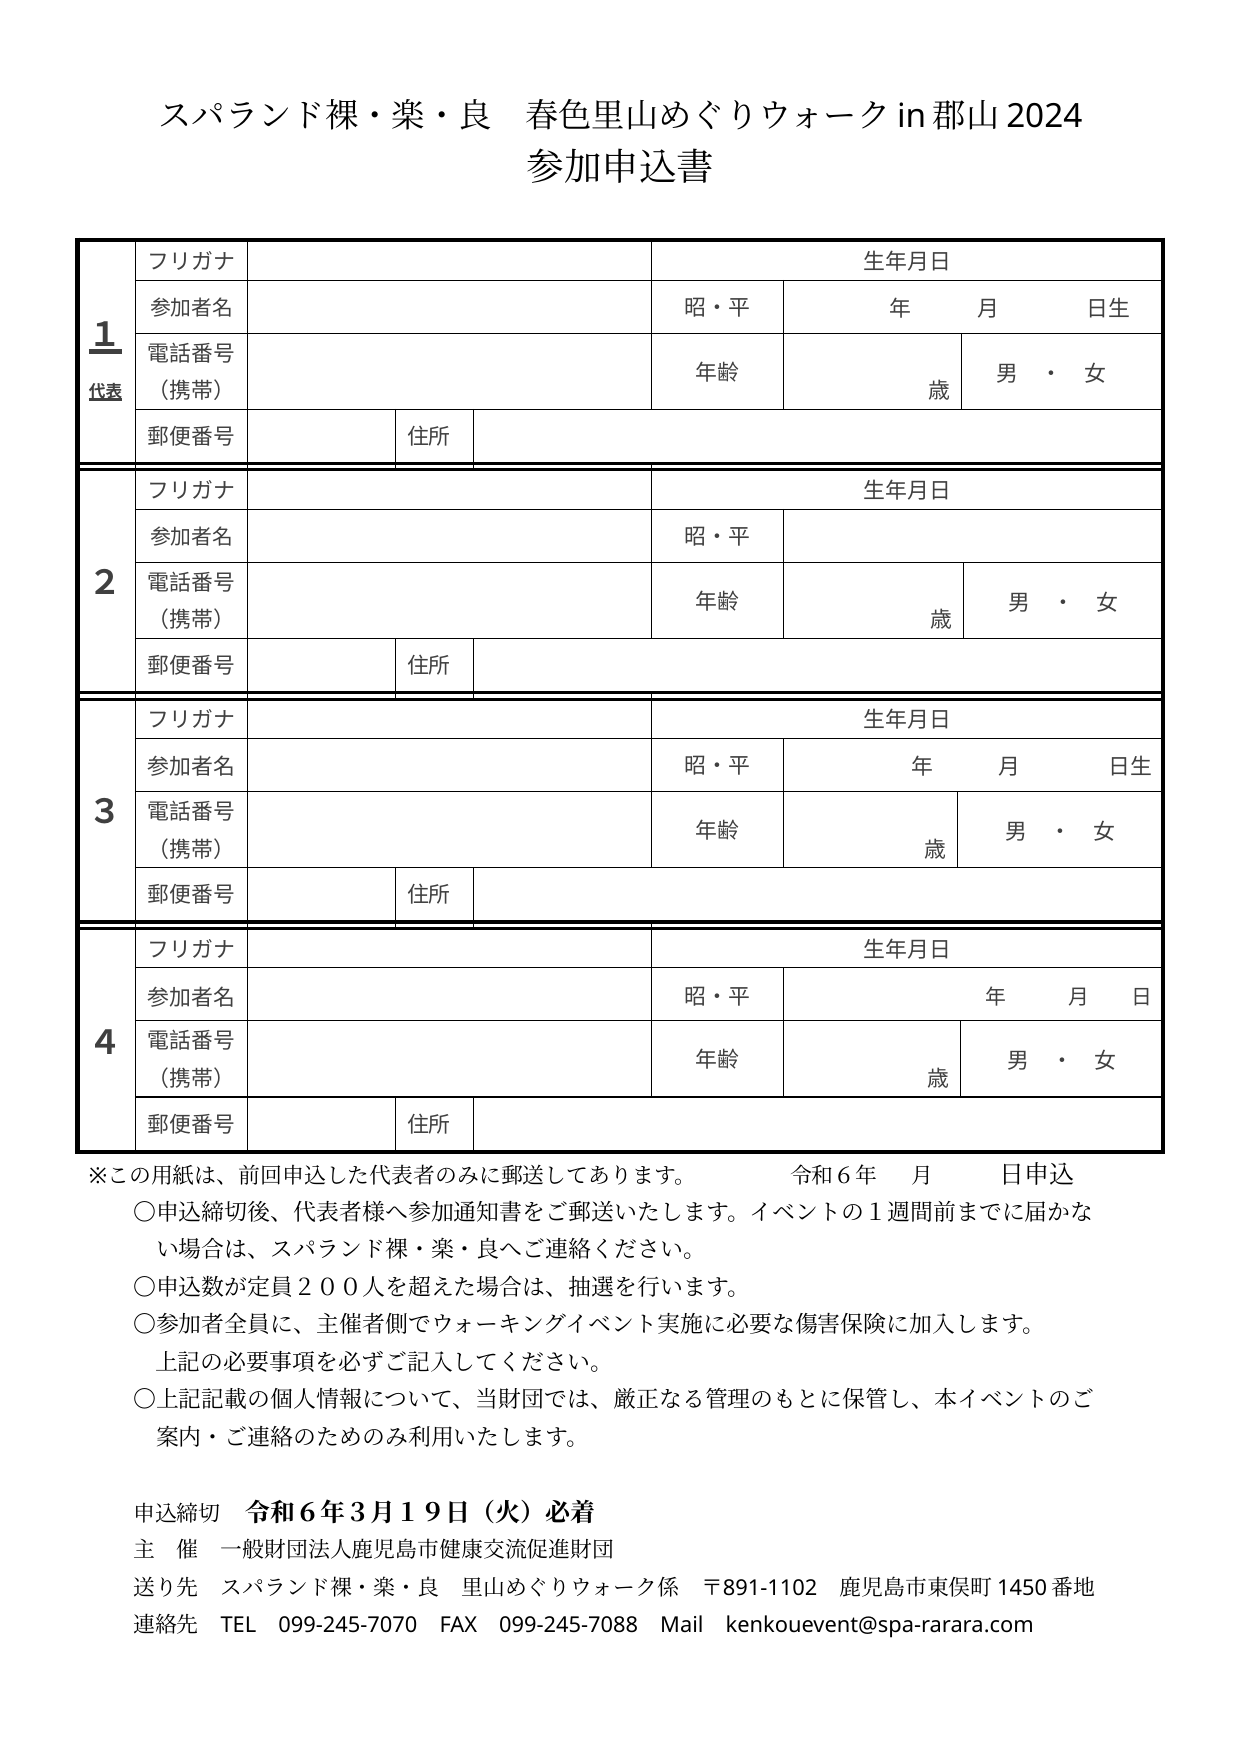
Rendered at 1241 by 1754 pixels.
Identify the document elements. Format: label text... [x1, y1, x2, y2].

table_cell 電話番号 （携帯） [136, 1021, 247, 1096]
table_cell フリガナ [136, 471, 247, 509]
text 〇参加者全員に、主催者側でウォーキングイベント実施に必要な傷害保険に加入します。 [133, 1304, 1107, 1342]
text 送り先 スパランド裸・楽・良 里山めぐりウォーク係 〒891-1102 鹿児島市東俣町1450番地 [133, 1567, 1107, 1604]
table_cell フリガナ [136, 930, 247, 967]
table_cell 住所 [396, 410, 473, 462]
table_cell [248, 334, 651, 409]
table_cell 年 月 日生 [784, 281, 1161, 333]
table_cell 年齢 [652, 334, 783, 409]
table_cell 歳 [784, 563, 963, 638]
table_cell 郵便番号 [136, 639, 247, 691]
table_cell 昭・平 [652, 281, 783, 333]
table_cell 参加者名 [136, 968, 247, 1020]
table_cell [248, 510, 651, 562]
table_cell [248, 639, 395, 691]
table_cell 生年月日 [652, 930, 1161, 967]
table_cell 郵便番号 [136, 410, 247, 462]
table_cell [784, 510, 1161, 562]
table_cell 昭・平 [652, 968, 783, 1020]
table_cell 住所 [396, 868, 473, 920]
table_cell [248, 968, 651, 1020]
table_cell [248, 868, 395, 920]
table_cell 年 月 日生 [784, 739, 1161, 791]
table_cell [248, 930, 651, 967]
text 主 催 一般財団法人鹿児島市健康交流促進財団 [133, 1529, 1107, 1567]
table_cell 参加者名 [136, 739, 247, 791]
table_header フリガナ [136, 242, 247, 280]
table_cell 郵便番号 [136, 1098, 247, 1149]
table_cell 生年月日 [652, 471, 1161, 509]
table_cell 年齢 [652, 563, 783, 638]
table_cell [248, 792, 651, 867]
table_cell 男 ・ 女 [961, 1021, 1161, 1096]
table_cell 歳 [784, 792, 957, 867]
table_cell 年齢 [652, 1021, 783, 1096]
table_cell 住所 [396, 639, 473, 691]
table_cell [248, 739, 651, 791]
table_cell ３ [80, 701, 135, 920]
table_cell 男 ・ 女 [964, 563, 1161, 638]
table_cell 住所 [396, 1098, 473, 1149]
table_cell 郵便番号 [136, 868, 247, 920]
table_cell 電話番号 （携帯） [136, 563, 247, 638]
text ※この用紙は、前回申込した代表者のみに郵送してあります。 令和６年 月 日申込 [89, 1154, 1122, 1192]
table_cell ４ [80, 930, 135, 1149]
table_cell [474, 639, 1161, 691]
table_header 生年月日 [652, 242, 1161, 280]
text 〇上記記載の個人情報について、当財団では、厳正なる管理のもとに保管し、本イベントのご案内・ご連絡のためのみ利用いたします。 [133, 1379, 1107, 1454]
table_cell ２ [80, 471, 135, 691]
table_cell [248, 1021, 651, 1096]
table_cell 電話番号 （携帯） [136, 334, 247, 409]
table_header [248, 242, 651, 280]
table_cell 男 ・ 女 [958, 792, 1161, 867]
text 〇申込締切後、代表者様へ参加通知書をご郵送いたします。イベントの１週間前までに届かない場合は、スパランド裸・楽・良へご連絡ください。 [133, 1192, 1107, 1267]
table_cell 昭・平 [652, 510, 783, 562]
table_cell 参加者名 [136, 281, 247, 333]
table_cell [396, 694, 473, 698]
table_header １ 代表 [80, 242, 135, 462]
table_cell [474, 1098, 1161, 1149]
text 上記の必要事項を必ずご記入してください。 [155, 1342, 1107, 1379]
table_cell 生年月日 [652, 701, 1161, 738]
text 申込締切 令和６年３月１９日（火）必着 [133, 1492, 1007, 1529]
table_cell 年齢 [652, 792, 783, 867]
table_cell [248, 410, 395, 462]
table_cell 年 月 日 [784, 968, 1161, 1020]
table_cell フリガナ [136, 701, 247, 738]
table_cell 参加者名 [136, 510, 247, 562]
table_cell [474, 410, 1161, 462]
table_cell [248, 1098, 395, 1149]
table_cell 昭・平 [652, 739, 783, 791]
table_cell 電話番号 （携帯） [136, 792, 247, 867]
table_cell 男 ・ 女 [962, 334, 1161, 409]
table_cell [474, 868, 1161, 920]
table_cell [248, 701, 651, 738]
table_cell [248, 471, 651, 509]
table_cell 歳 [784, 334, 961, 409]
table_cell [474, 694, 651, 698]
text 連絡先 TEL 099-245-7070 FAX 099-245-7088 Mail kenkouevent@spa-rarara.com [133, 1604, 1107, 1642]
table_cell [248, 694, 395, 698]
text 〇申込数が定員２００人を超えた場合は、抽選を行います。 [133, 1267, 1107, 1304]
table_cell [248, 563, 651, 638]
table_cell [248, 281, 651, 333]
table_cell 歳 [784, 1021, 960, 1096]
